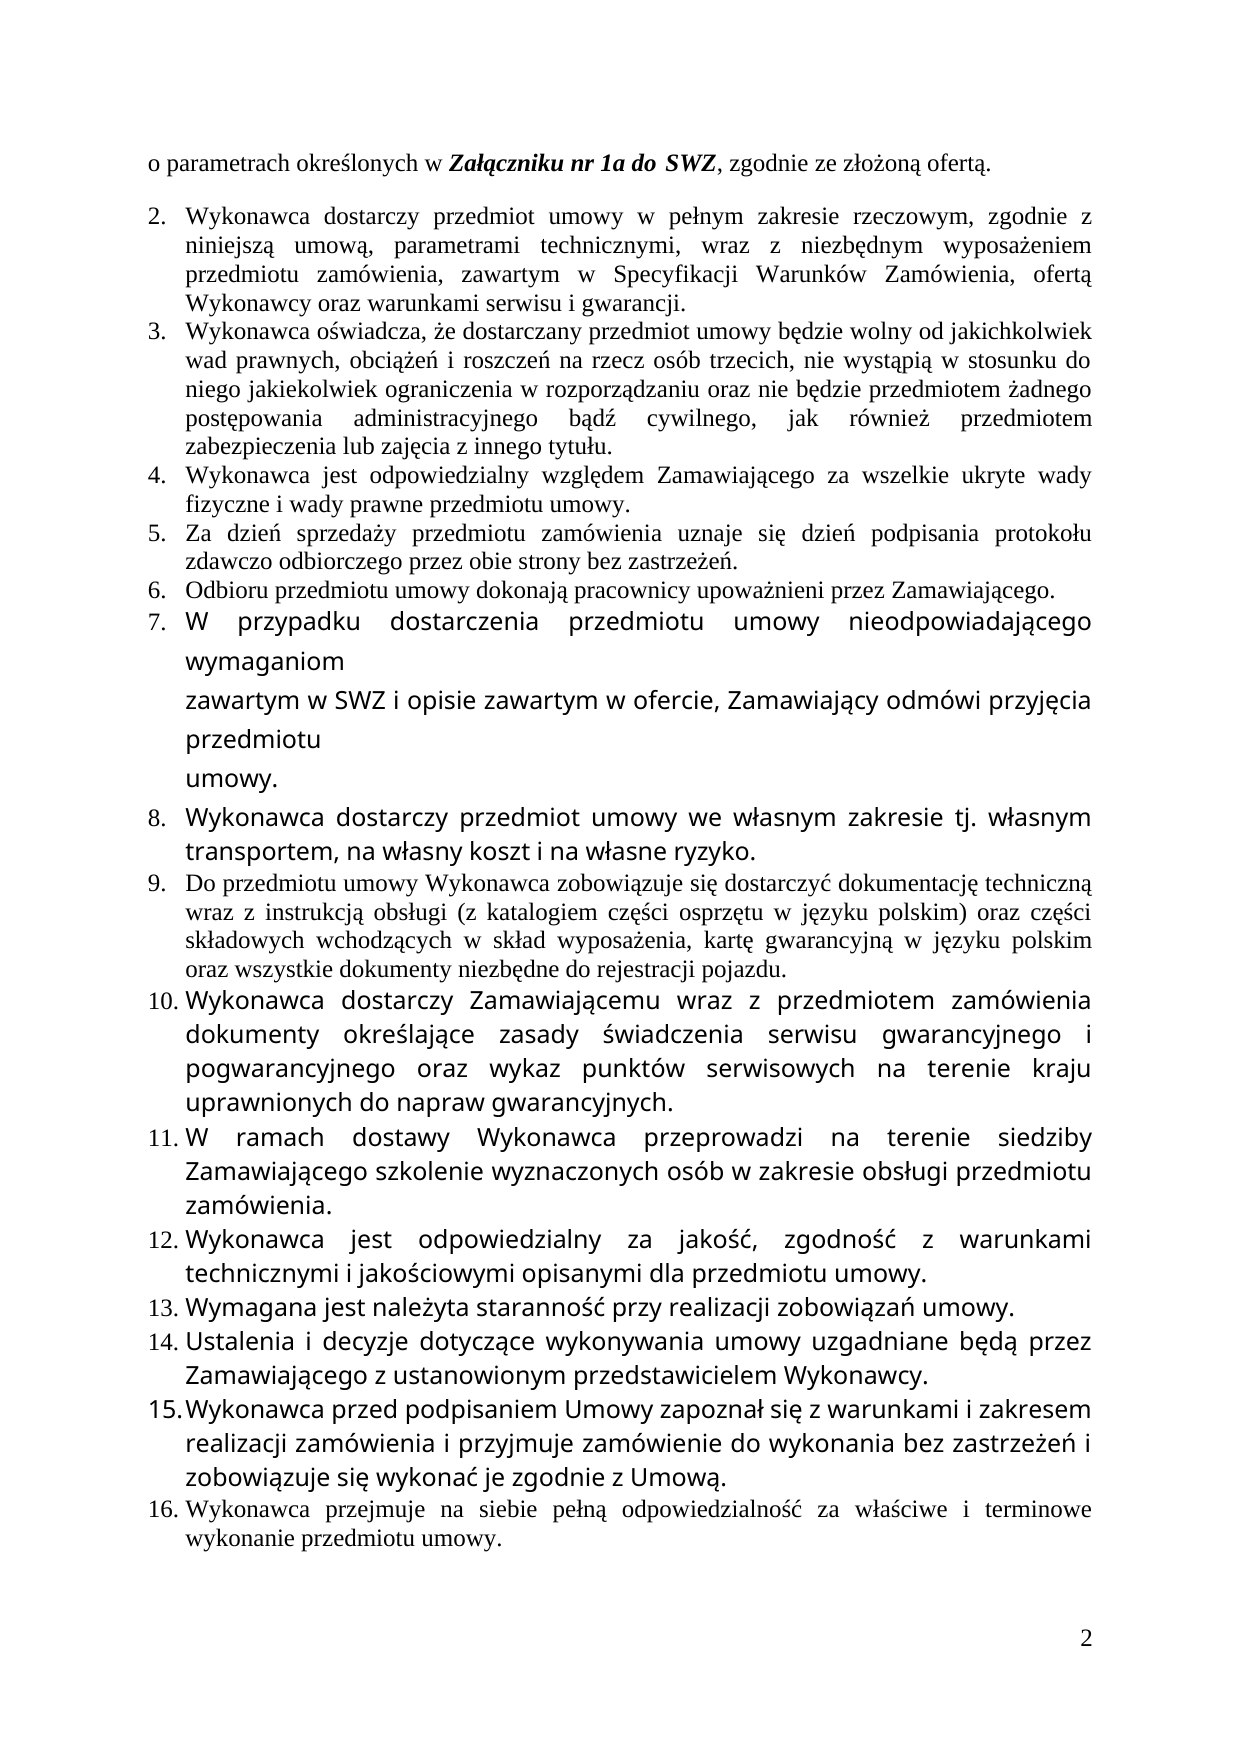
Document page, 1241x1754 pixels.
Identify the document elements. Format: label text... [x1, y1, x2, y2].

list Wymagana jest należyta staranność przy realizacji zobowiązań umowy. [148, 1289, 1093, 1323]
list Ustalenia i decyzje dotyczące wykonywania umowy uzgadniane będą przez Zamawiającego z ustanowionym przedstawicielem Wykonawcy. [148, 1323, 1093, 1392]
list Wykonawca dostarczy przedmiot umowy we własnym zakresie tj. własnym transportem, na własny koszt i na własne ryzyko. [148, 800, 1093, 868]
list Za dzień sprzedaży przedmiotu zamówienia uznaje się dzień podpisania protokołu zdawczo odbiorczego przez obie strony bez zastrzeżeń. [148, 518, 1093, 575]
list Wykonawca dostarczy przedmiot umowy w pełnym zakresie rzeczowym, zgodnie z niniejszą umową, parametrami technicznymi, wraz z niezbędnym wyposażeniem przedmiotu zamówienia, zawartym w Specyfikacji Warunków Zamówienia, ofertą Wykonawcy oraz warunkami serwisu i gwarancji. [148, 201, 1093, 316]
list Do przedmiotu umowy Wykonawca zobowiązuje się dostarczyć dokumentację techniczną wraz z instrukcją obsługi (z katalogiem części osprzętu w języku polskim) oraz części składowych wchodzących w skład wyposażenia, kartę gwarancyjną w języku polskim oraz wszystkie dokumenty niezbędne do rejestracji pojazdu. [148, 868, 1093, 983]
list Wykonawca przed podpisaniem Umowy zapoznał się z warunkami i zakresem realizacji zamówienia i przyjmuje zamówienie do wykonania bez zastrzeżeń i zobowiązuje się wykonać je zgodnie z Umową. [148, 1392, 1093, 1494]
list Odbioru przedmiotu umowy dokonają pracownicy upoważnieni przez Zamawiającego. [148, 575, 1093, 604]
list Wykonawca przejmuje na siebie pełną odpowiedzialność za właściwe i terminowe wykonanie przedmiotu umowy. [148, 1494, 1093, 1551]
list Wykonawca dostarczy Zamawiającemu wraz z przedmiotem zamówienia dokumenty określające zasady świadczenia serwisu gwarancyjnego i pogwarancyjnego oraz wykaz punktów serwisowych na terenie kraju uprawnionych do napraw gwarancyjnych. [148, 983, 1093, 1119]
list W przypadku dostarczenia przedmiotu umowy nieodpowiadającego wymaganiom zawartym w SWZ i opisie zawartym w ofercie, Zamawiający odmówi przyjęcia przedmiotu umowy. [148, 604, 1093, 795]
list Wykonawca jest odpowiedzialny za jakość, zgodność z warunkami technicznymi i jakościowymi opisanymi dla przedmiotu umowy. [148, 1221, 1093, 1289]
list W ramach dostawy Wykonawca przeprowadzi na terenie siedziby Zamawiającego szkolenie wyznaczonych osób w zakresie obsługi przedmiotu zamówienia. [148, 1119, 1093, 1221]
list o parametrach określonych w Załączniku nr 1a do SWZ, zgodnie ze złożoną ofertą. [148, 148, 1093, 176]
list Wykonawca oświadcza, że dostarczany przedmiot umowy będzie wolny od jakichkolwiek wad prawnych, obciążeń i roszczeń na rzecz osób trzecich, nie wystąpią w stosunku do niego jakiekolwiek ograniczenia w rozporządzaniu oraz nie będzie przedmiotem żadnego postępowania administracyjnego bądź cywilnego, jak również przedmiotem zabezpieczenia lub zajęcia z innego tytułu. [148, 316, 1093, 460]
list Wykonawca jest odpowiedzialny względem Zamawiającego za wszelkie ukryte wady fizyczne i wady prawne przedmiotu umowy. [148, 460, 1093, 518]
